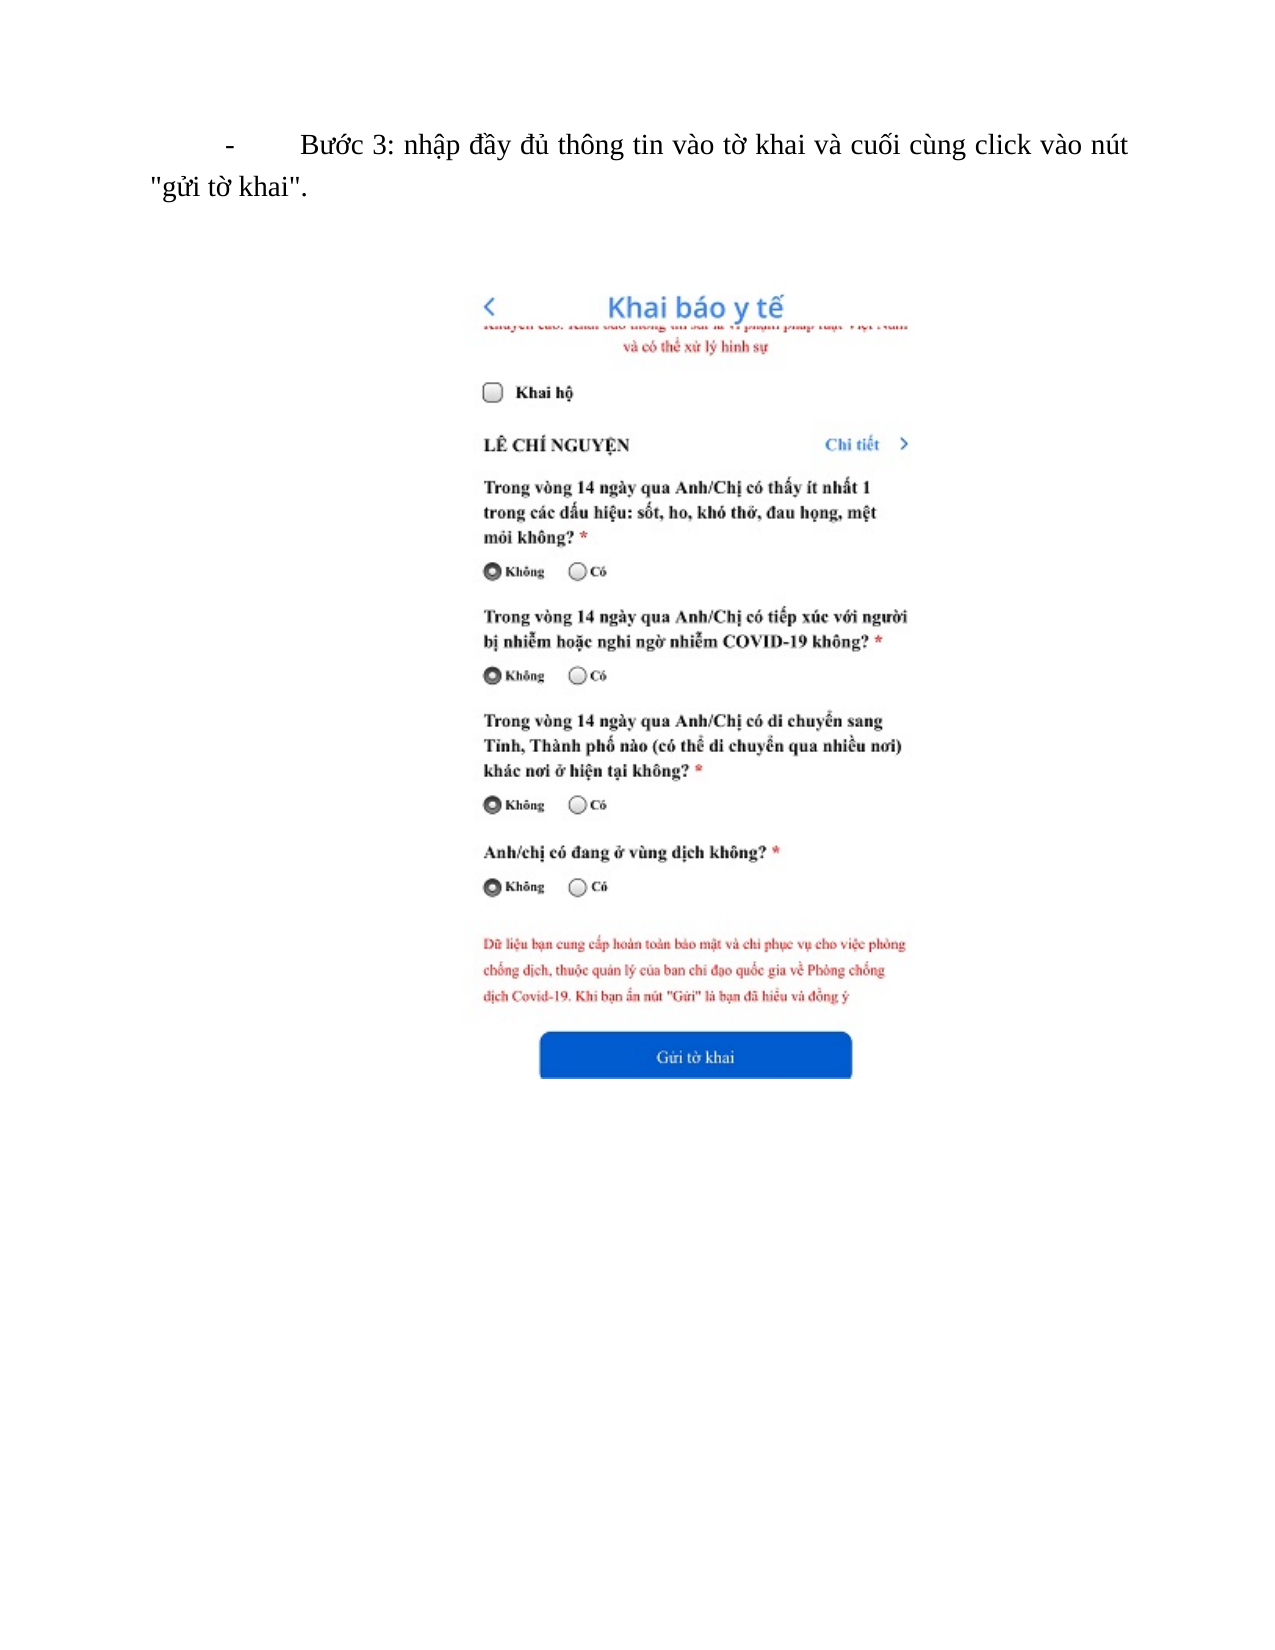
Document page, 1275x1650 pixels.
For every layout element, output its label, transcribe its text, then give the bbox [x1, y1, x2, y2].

list Bước 3: nhập đầy đủ thông tin vào tờ khai và cuối cùng click vào nút "gửi tờ khai". [150, 118, 1130, 203]
picture [461, 245, 931, 1079]
